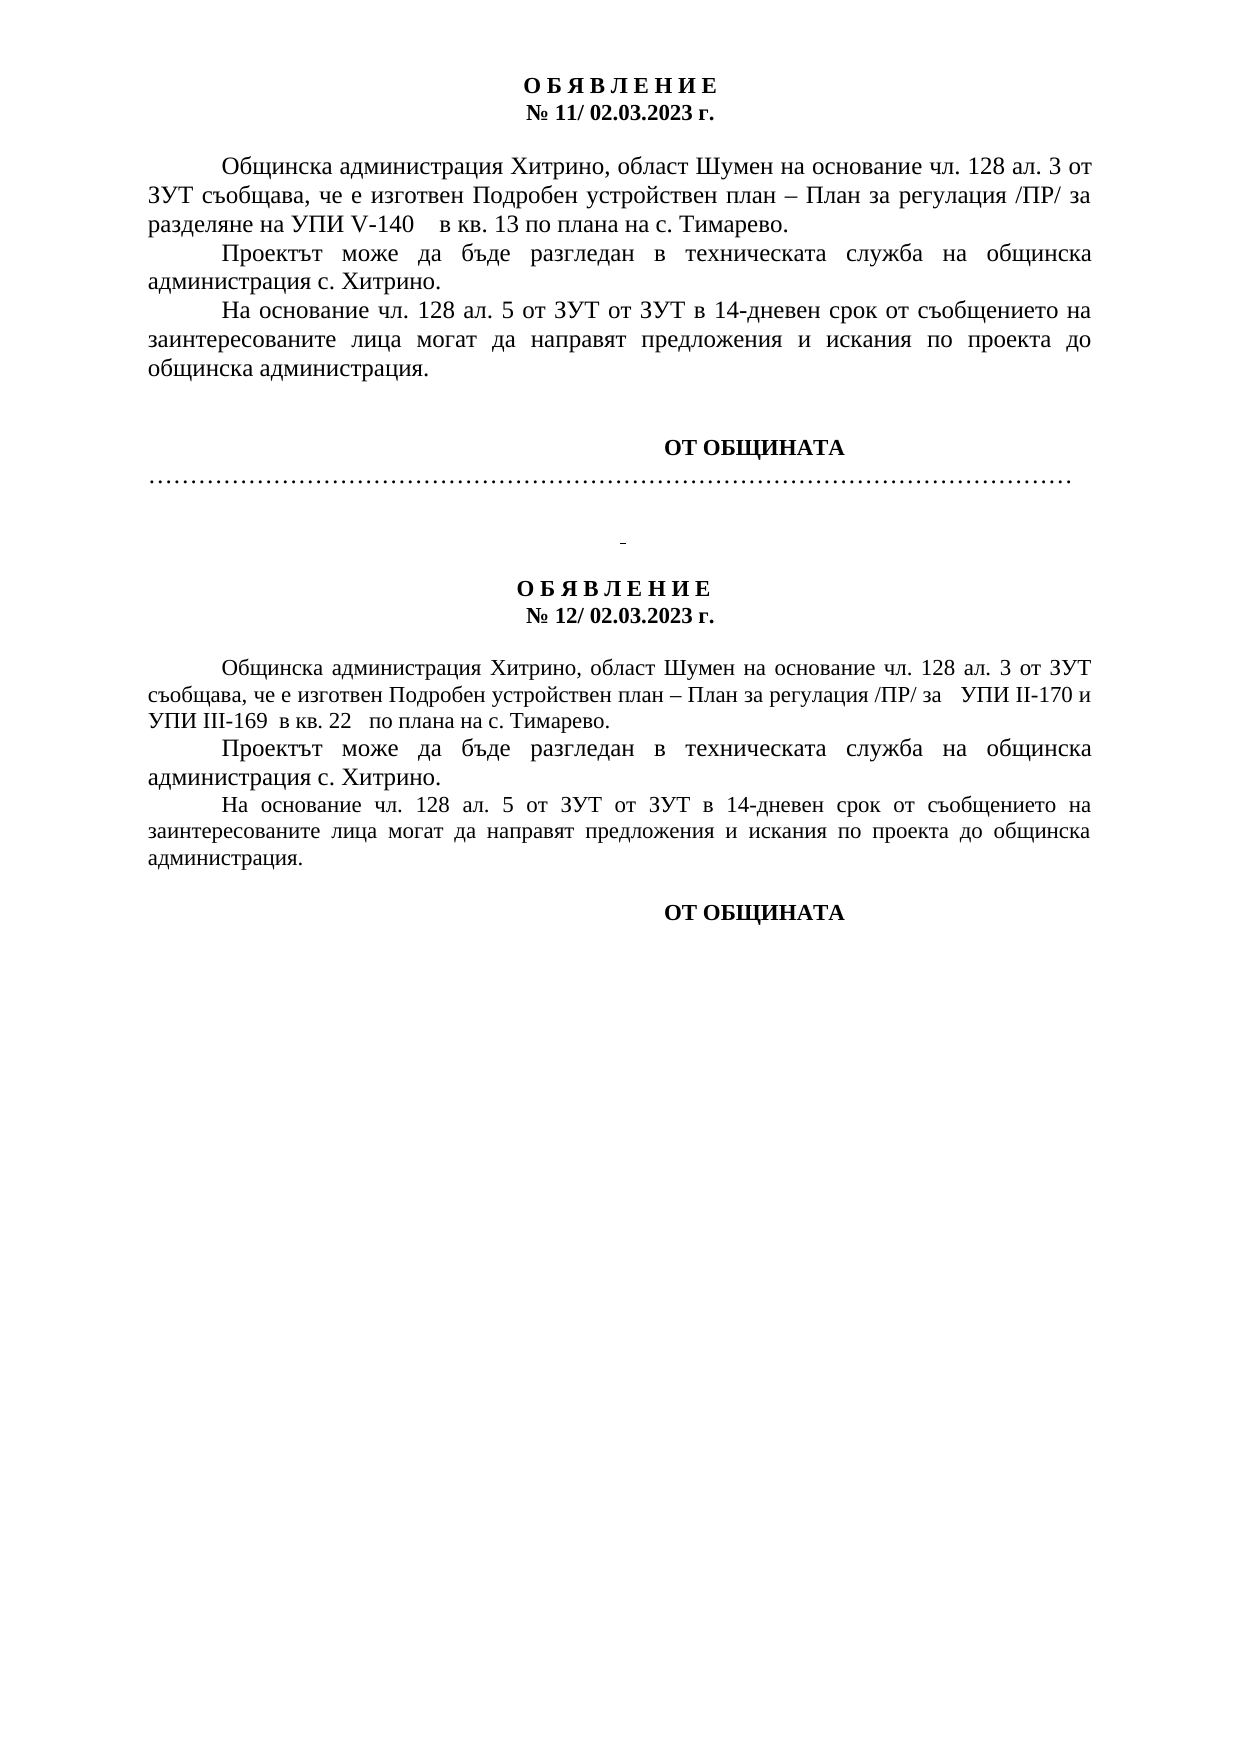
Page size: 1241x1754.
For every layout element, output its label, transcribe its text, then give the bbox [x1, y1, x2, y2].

text Общинска администрация Хитрино, област Шумен на основание чл. 128 ал. 3 от ЗУТ съобщава, че е изготвен Подробен устройствен план – План за регулация /ПР/ за разделяне на УПИ V-140 в кв. 13 по плана на с. Тимарево. [148, 151, 1093, 238]
text О Б Я В Л Е Н И Е [443, 575, 1093, 602]
text Проектът може да бъде разгледан в техническата служба на общинска администрация с. Хитрино. [148, 733, 1093, 791]
text № 11/ 02.03.2023 г. [148, 99, 1093, 125]
text ………………………………………………………………………………………………… [148, 460, 1093, 489]
text Общинска администрация Хитрино, област Шумен на основание чл. 128 ал. 3 от ЗУТ съобщава, че е изготвен Подробен устройствен план – План за регулация /ПР/ за УПИ ІІ-170 и УПИ ІІІ-169 в кв. 22 по плана на с. Тимарево. [148, 654, 1093, 733]
text ОТ ОБЩИНАТА [664, 434, 1093, 460]
text На основание чл. 128 ал. 5 от ЗУТ от ЗУТ в 14-дневен срок от съобщението на заинтересованите лица могат да направят предложения и искания по проекта до общинска администрация. [148, 295, 1093, 381]
text О Б Я В Л Е Н И Е [148, 72, 1093, 99]
text Проектът може да бъде разгледан в техническата служба на общинска администрация с. Хитрино. [148, 238, 1093, 295]
text № 12/ 02.03.2023 г. [148, 602, 1093, 628]
text ОТ ОБЩИНАТА [664, 899, 1093, 925]
text На основание чл. 128 ал. 5 от ЗУТ от ЗУТ в 14-дневен срок от съобщението на заинтересованите лица могат да направят предложения и искания по проекта до общинска администрация. [148, 791, 1093, 870]
